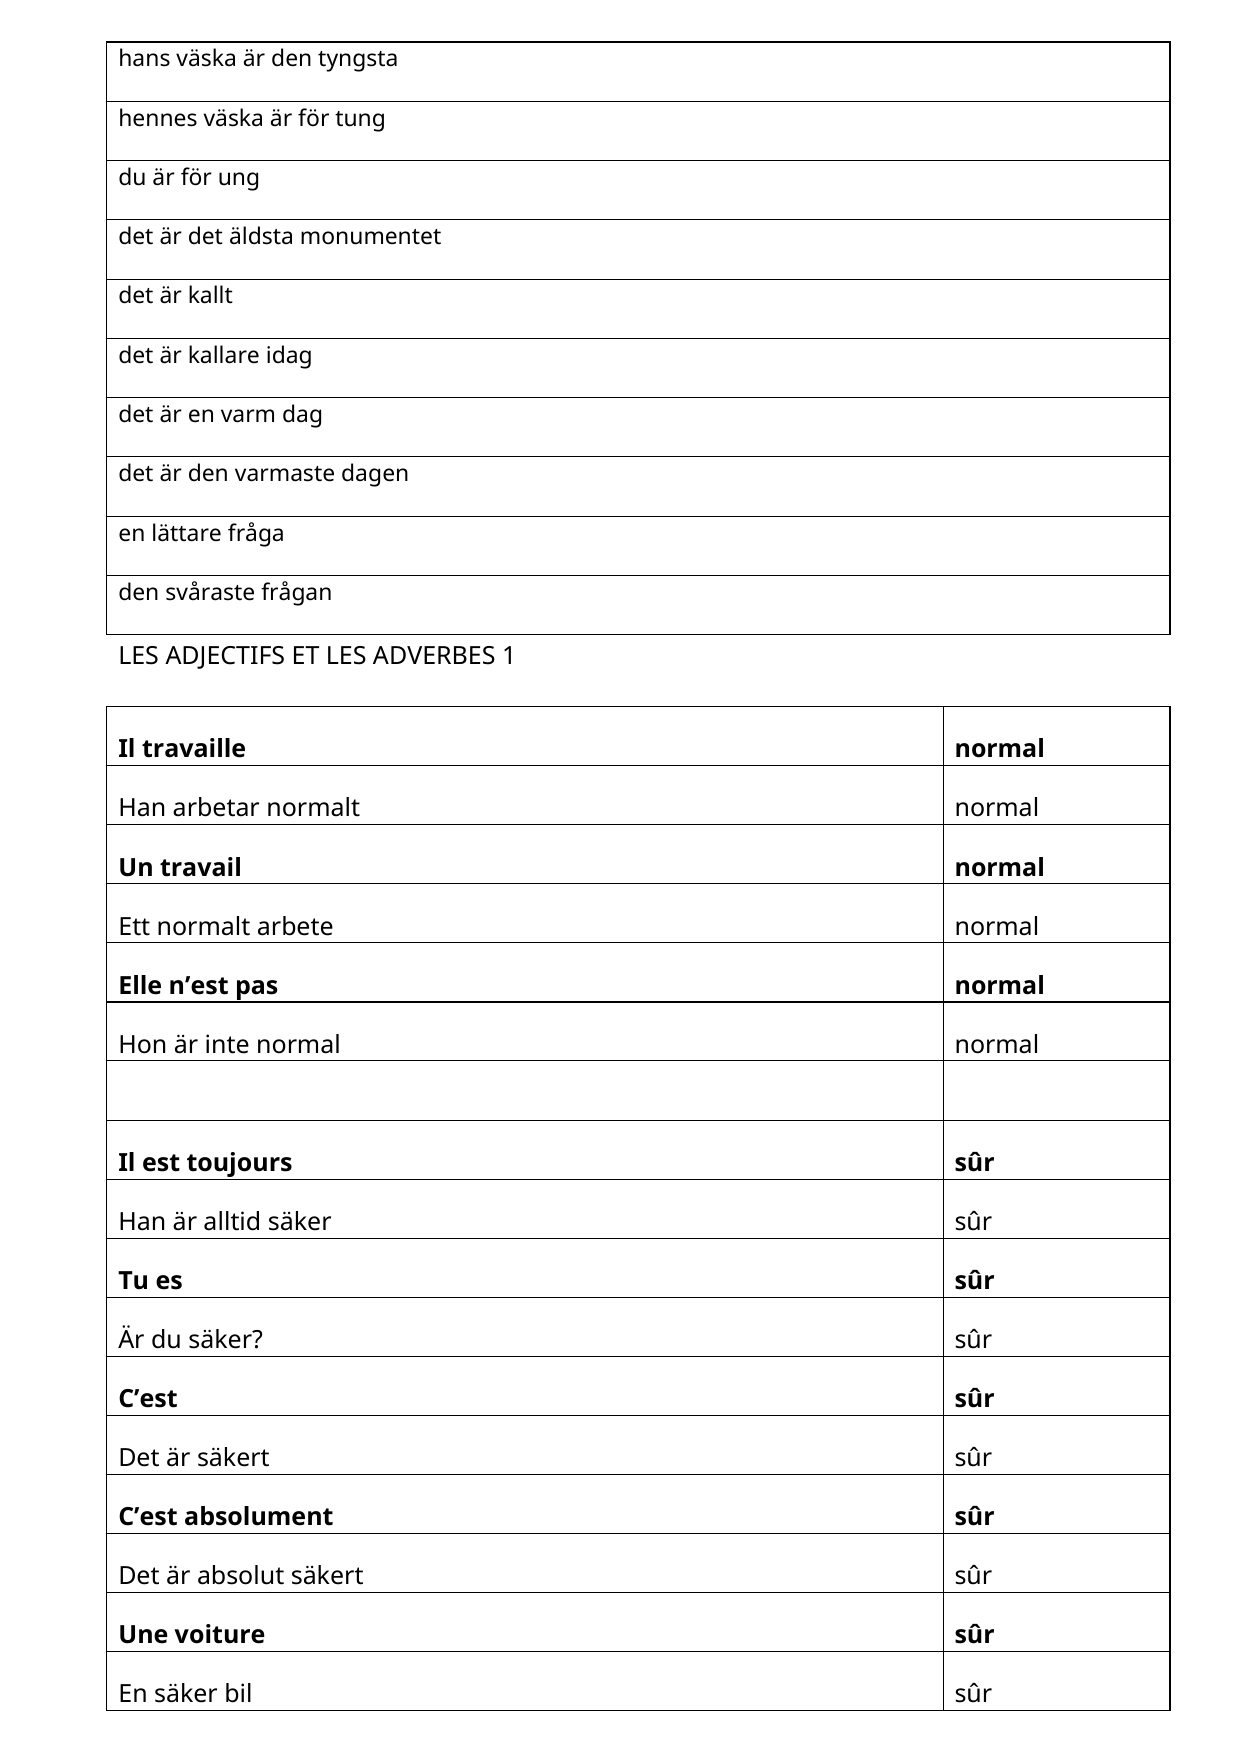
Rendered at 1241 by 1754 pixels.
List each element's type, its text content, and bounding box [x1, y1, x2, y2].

table_cell [639, 576, 1169, 634]
table_cell [639, 280, 1169, 338]
table_cell sûr [944, 1180, 1169, 1238]
table_cell hennes väska är för tung [107, 102, 638, 160]
table_cell Elle n’est pas [107, 943, 943, 1001]
table_cell sûr [944, 1652, 1169, 1710]
table_cell sûr [944, 1475, 1169, 1533]
table_cell det är kallt [107, 280, 638, 338]
table_cell normal [944, 1003, 1169, 1060]
table_cell [639, 161, 1169, 219]
table_cell Il est toujours [107, 1121, 943, 1178]
table_cell [639, 457, 1169, 516]
table_cell [639, 102, 1169, 160]
table_cell Hon är inte normal [107, 1003, 943, 1060]
table_cell en lättare fråga [107, 517, 638, 575]
table_cell normal [944, 766, 1169, 824]
table_cell sûr [944, 1298, 1169, 1356]
table_cell [944, 1061, 1169, 1119]
table_cell normal [944, 884, 1169, 942]
table_cell [639, 517, 1169, 575]
table_cell [639, 43, 1169, 101]
table_cell det är kallare idag [107, 339, 638, 397]
table_header Il travaille [107, 707, 943, 765]
table_cell Han är alltid säker [107, 1180, 943, 1238]
table_cell sûr [944, 1239, 1169, 1297]
table_cell det är den varmaste dagen [107, 457, 638, 516]
text LES ADJECTIFS ET LES ADVERBES 1 [118, 638, 1199, 672]
table_cell [639, 339, 1169, 397]
table_cell hans väska är den tyngsta [107, 43, 638, 101]
table_cell Det är absolut säkert [107, 1534, 943, 1592]
table_cell En säker bil [107, 1652, 943, 1710]
table_cell du är för ung [107, 161, 638, 219]
table_cell sûr [944, 1534, 1169, 1592]
table_cell sûr [944, 1593, 1169, 1651]
table_cell det är en varm dag [107, 398, 638, 456]
table_cell Han arbetar normalt [107, 766, 943, 824]
table_cell det är det äldsta monumentet [107, 220, 638, 278]
table_cell [107, 1061, 943, 1119]
table_cell sûr [944, 1121, 1169, 1178]
table_cell sûr [944, 1357, 1169, 1415]
table_cell normal [944, 825, 1169, 883]
table_cell C’est absolument [107, 1475, 943, 1533]
table_cell normal [944, 943, 1169, 1001]
table_cell Är du säker? [107, 1298, 943, 1356]
table_header normal [944, 707, 1169, 765]
table_cell [639, 398, 1169, 456]
table_cell Det är säkert [107, 1416, 943, 1474]
table_cell C’est [107, 1357, 943, 1415]
table_cell Un travail [107, 825, 943, 883]
table_cell sûr [944, 1416, 1169, 1474]
table_cell Une voiture [107, 1593, 943, 1651]
table_cell Ett normalt arbete [107, 884, 943, 942]
table_cell den svåraste frågan [107, 576, 638, 634]
table_cell [639, 220, 1169, 278]
table_cell Tu es [107, 1239, 943, 1297]
